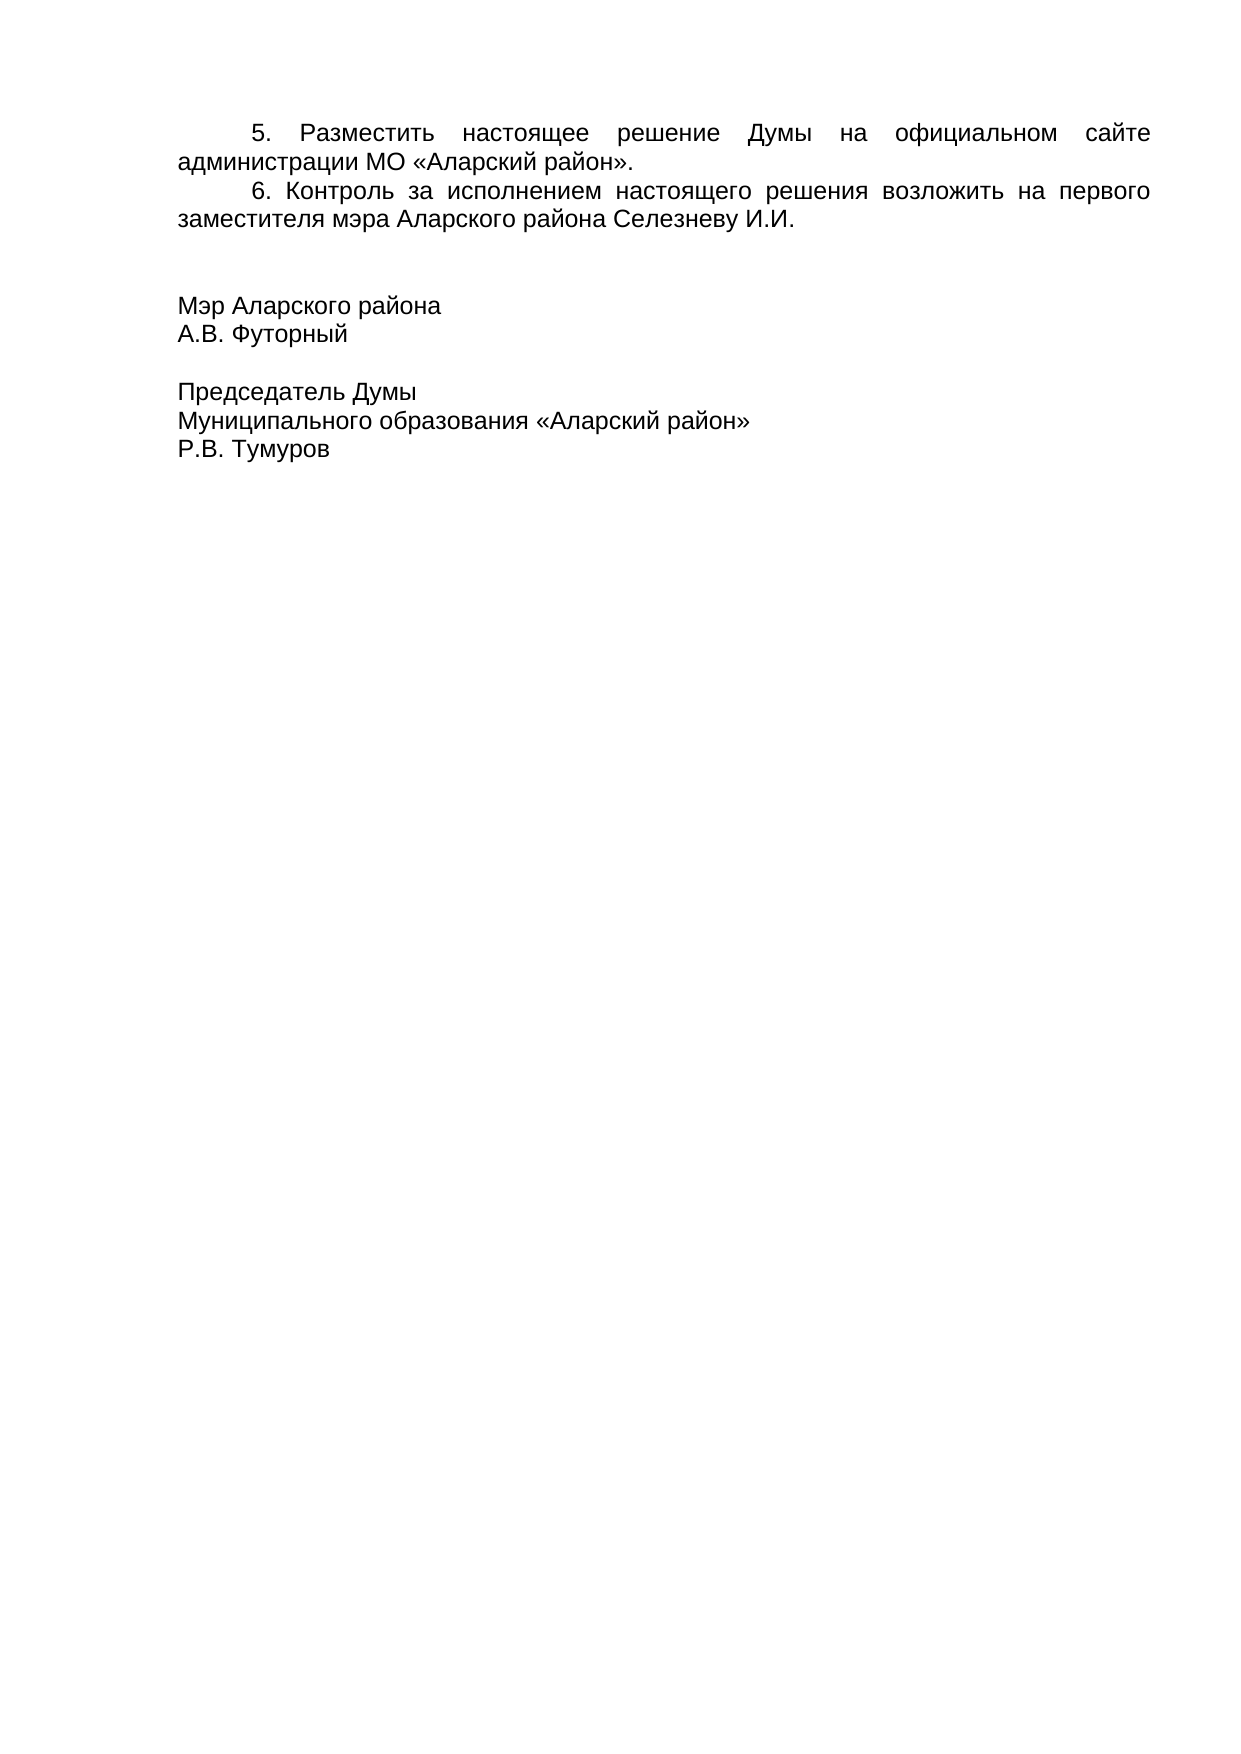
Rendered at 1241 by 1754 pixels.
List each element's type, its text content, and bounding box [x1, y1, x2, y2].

text 6. Контроль за исполнением настоящего решения возложить на первого заместителя мэра Аларского района Селезневу И.И. [177, 176, 1152, 233]
text 5. Разместить настоящее решение Думы на официальном сайте администрации МО «Аларский район». [177, 118, 1152, 176]
text Р.В. Тумуров [177, 434, 1152, 463]
text Председатель Думы [177, 377, 1152, 406]
text Мэр Аларского района [177, 291, 1152, 319]
text Муниципального образования «Аларский район» [177, 406, 1152, 434]
text А.В. Футорный [177, 319, 1152, 348]
